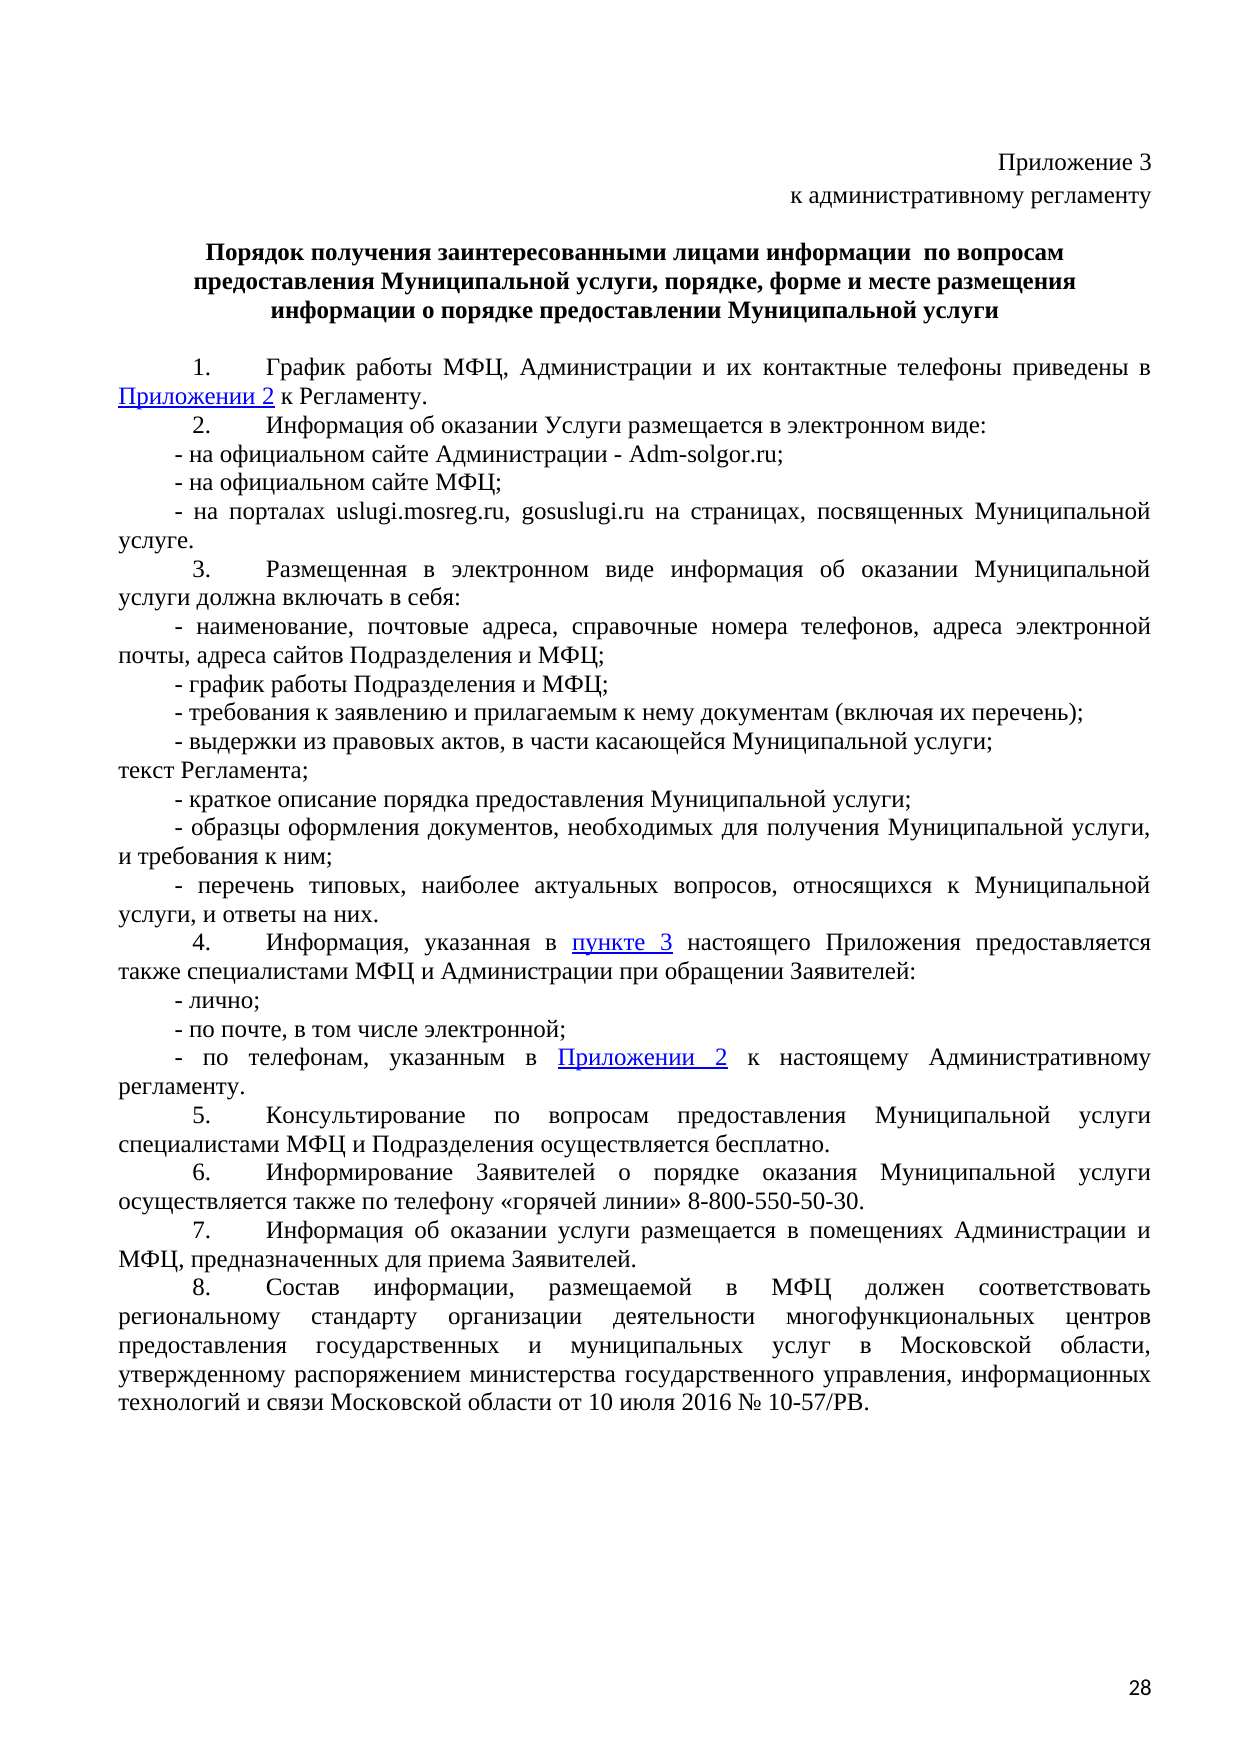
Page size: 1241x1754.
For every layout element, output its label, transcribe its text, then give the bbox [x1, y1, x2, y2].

text - перечень типовых, наиболее актуальных вопросов, относящихся к Муниципальной услуги, и ответы на них. [118, 870, 1152, 927]
text Порядок получения заинтересованными лицами информации по вопросам предоставления Муниципальной услуги, порядке, форме и месте размещения информации о порядке предоставлении Муниципальной услуги [118, 237, 1152, 324]
list Информация об оказании Услуги размещается в электронном виде: [118, 410, 1152, 439]
text текст Регламента; [118, 755, 1152, 784]
list Информация, указанная в пункте 3 настоящего Приложения предоставляется также специалистами МФЦ и Администрации при обращении Заявителей: [118, 927, 1152, 985]
text - на официальном сайте Администрации - Adm-solgor.ru; [118, 439, 1152, 467]
text - по телефонам, указанным в Приложении 2 к настоящему Административному регламенту. [118, 1042, 1152, 1100]
text - краткое описание порядка предоставления Муниципальной услуги; [118, 784, 1152, 812]
text - образцы оформления документов, необходимых для получения Муниципальной услуги, и требования к ним; [118, 812, 1152, 870]
text к административному регламенту [118, 180, 1152, 209]
list Консультирование по вопросам предоставления Муниципальной услуги специалистами МФЦ и Подразделения осуществляется бесплатно. [118, 1100, 1152, 1157]
text - лично; [118, 985, 1152, 1014]
list Информирование Заявителей о порядке оказания Муниципальной услуги осуществляется также по телефону «горячей линии» 8-800-550-50-30. [118, 1157, 1152, 1215]
list Информация об оказании услуги размещается в помещениях Администрации и МФЦ, предназначенных для приема Заявителей. [118, 1215, 1152, 1272]
text - на официальном сайте МФЦ; [118, 467, 1152, 496]
text - выдержки из правовых актов, в части касающейся Муниципальной услуги; [118, 726, 1152, 755]
list Размещенная в электронном виде информация об оказании Муниципальной услуги должна включать в себя: [118, 554, 1152, 611]
list Состав информации, размещаемой в МФЦ должен соответствовать региональному стандарту организации деятельности многофункциональных центров предоставления государственных и муниципальных услуг в Московской области, утвержденному распоряжением министерства государственного управления, информационных технологий и связи Московской области от 10 июля 2016 № 10-57/РВ. [118, 1272, 1152, 1416]
text - график работы Подразделения и МФЦ; [118, 669, 1152, 697]
text - наименование, почтовые адреса, справочные номера телефонов, адреса электронной почты, адреса сайтов Подразделения и МФЦ; [118, 611, 1152, 669]
text - на порталах uslugi.mosreg.ru, gosuslugi.ru на страницах, посвященных Муниципальной услуге. [118, 496, 1152, 554]
list График работы МФЦ, Администрации и их контактные телефоны приведены в Приложении 2 к Регламенту. [118, 352, 1152, 410]
text - требования к заявлению и прилагаемым к нему документам (включая их перечень); [118, 697, 1152, 726]
text - по почте, в том числе электронной; [118, 1014, 1152, 1042]
text Приложение 3 [118, 147, 1152, 176]
